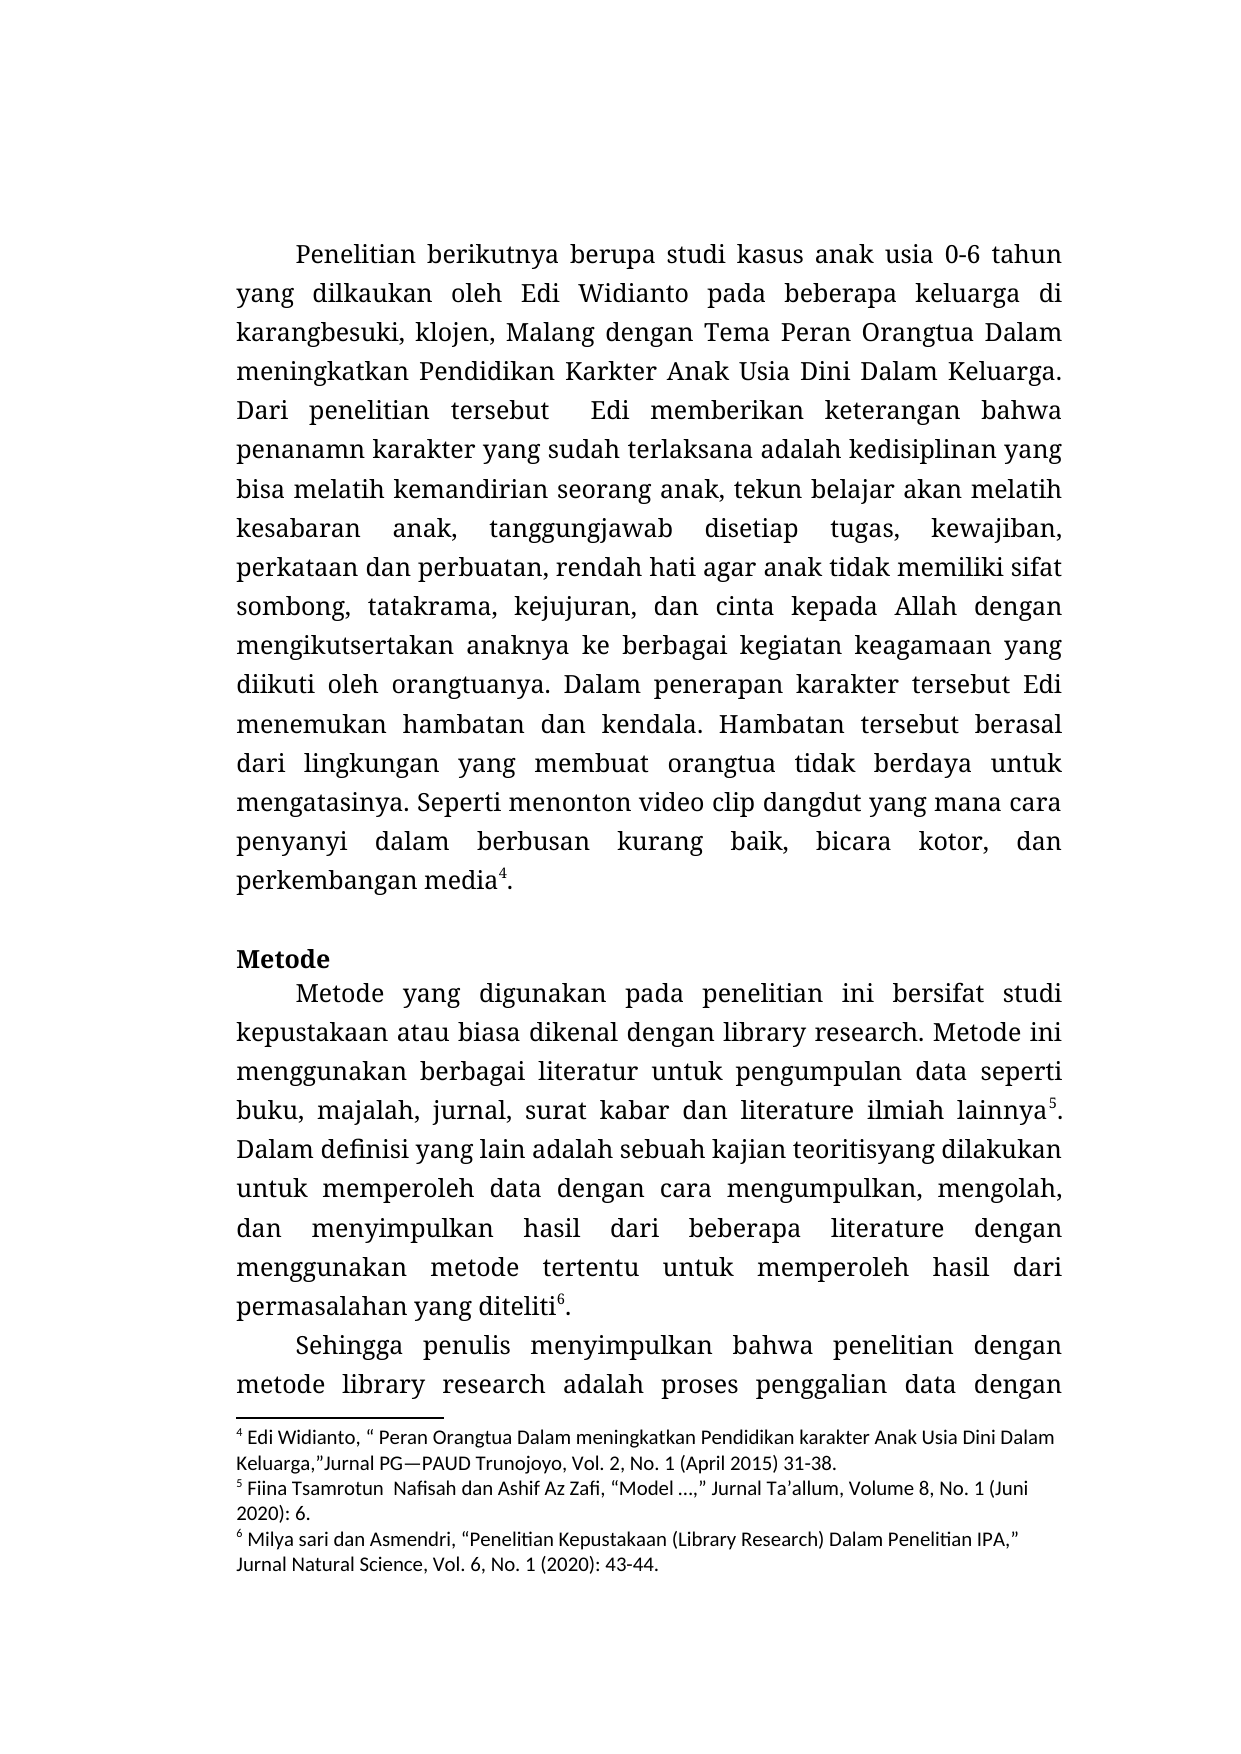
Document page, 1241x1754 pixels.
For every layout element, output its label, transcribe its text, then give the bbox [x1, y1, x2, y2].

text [236, 1328, 1063, 1401]
text Penelitian berikutnya berupa studi kasus anak usia 0-6 tahun yang dilkaukan oleh Edi Widianto pada beberapa keluarga di karangbesuki, klojen, Malang dengan Tema Peran Orangtua Dalam meningkatkan Pendidikan Karkter Anak Usia Dini Dalam Keluarga. Dari penelitian tersebut Edi memberikan keterangan bahwa penanamn karakter yang sudah terlaksana adalah kedisiplinan yang bisa melatih kemandirian seorang anak, tekun belajar akan melatih kesabaran anak, tanggungjawab disetiap tugas, kewajiban, perkataan dan perbuatan, rendah hati agar anak tidak memiliki sifat sombong, tatakrama, kejujuran, dan cinta kepada Allah dengan mengikutsertakan anaknya ke berbagai kegiatan keagamaan yang diikuti oleh orangtuanya. Dalam penerapan karakter tersebut Edi menemukan hambatan dan kendala. Hambatan tersebut berasal dari lingkungan yang membuat orangtua tidak berdaya untuk mengatasinya. Seperti menonton video clip dangdut yang mana cara penyanyi dalam berbusan kurang baik, bicara kotor, dan perkembangan media. [236, 236, 1063, 897]
text Metode [236, 941, 1063, 975]
text Metode yang digunakan pada penelitian ini bersifat studi kepustakaan atau biasa dikenal dengan library research. Metode ini menggunakan berbagai literatur untuk pengumpulan data seperti buku, majalah, jurnal, surat kabar dan literature ilmiah lainnya. Dalam definisi yang lain adalah sebuah kajian teoritisyang dilakukan untuk memperoleh data dengan cara mengumpulkan, mengolah, dan menyimpulkan hasil dari beberapa literature dengan menggunakan metode tertentu untuk memperoleh hasil dari permasalahan yang diteliti. [236, 975, 1063, 1323]
